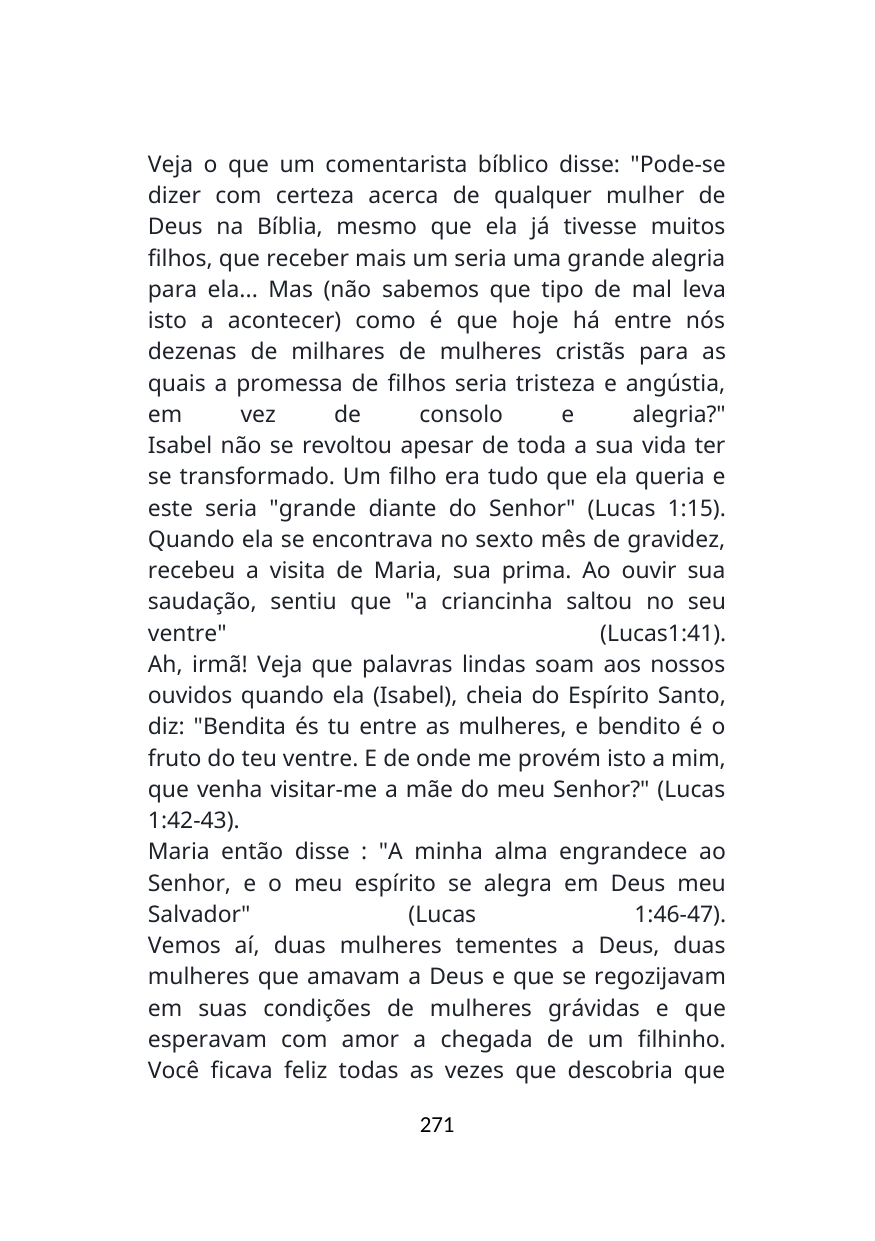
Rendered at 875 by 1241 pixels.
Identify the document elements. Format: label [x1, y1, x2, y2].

text [148, 148, 726, 1085]
